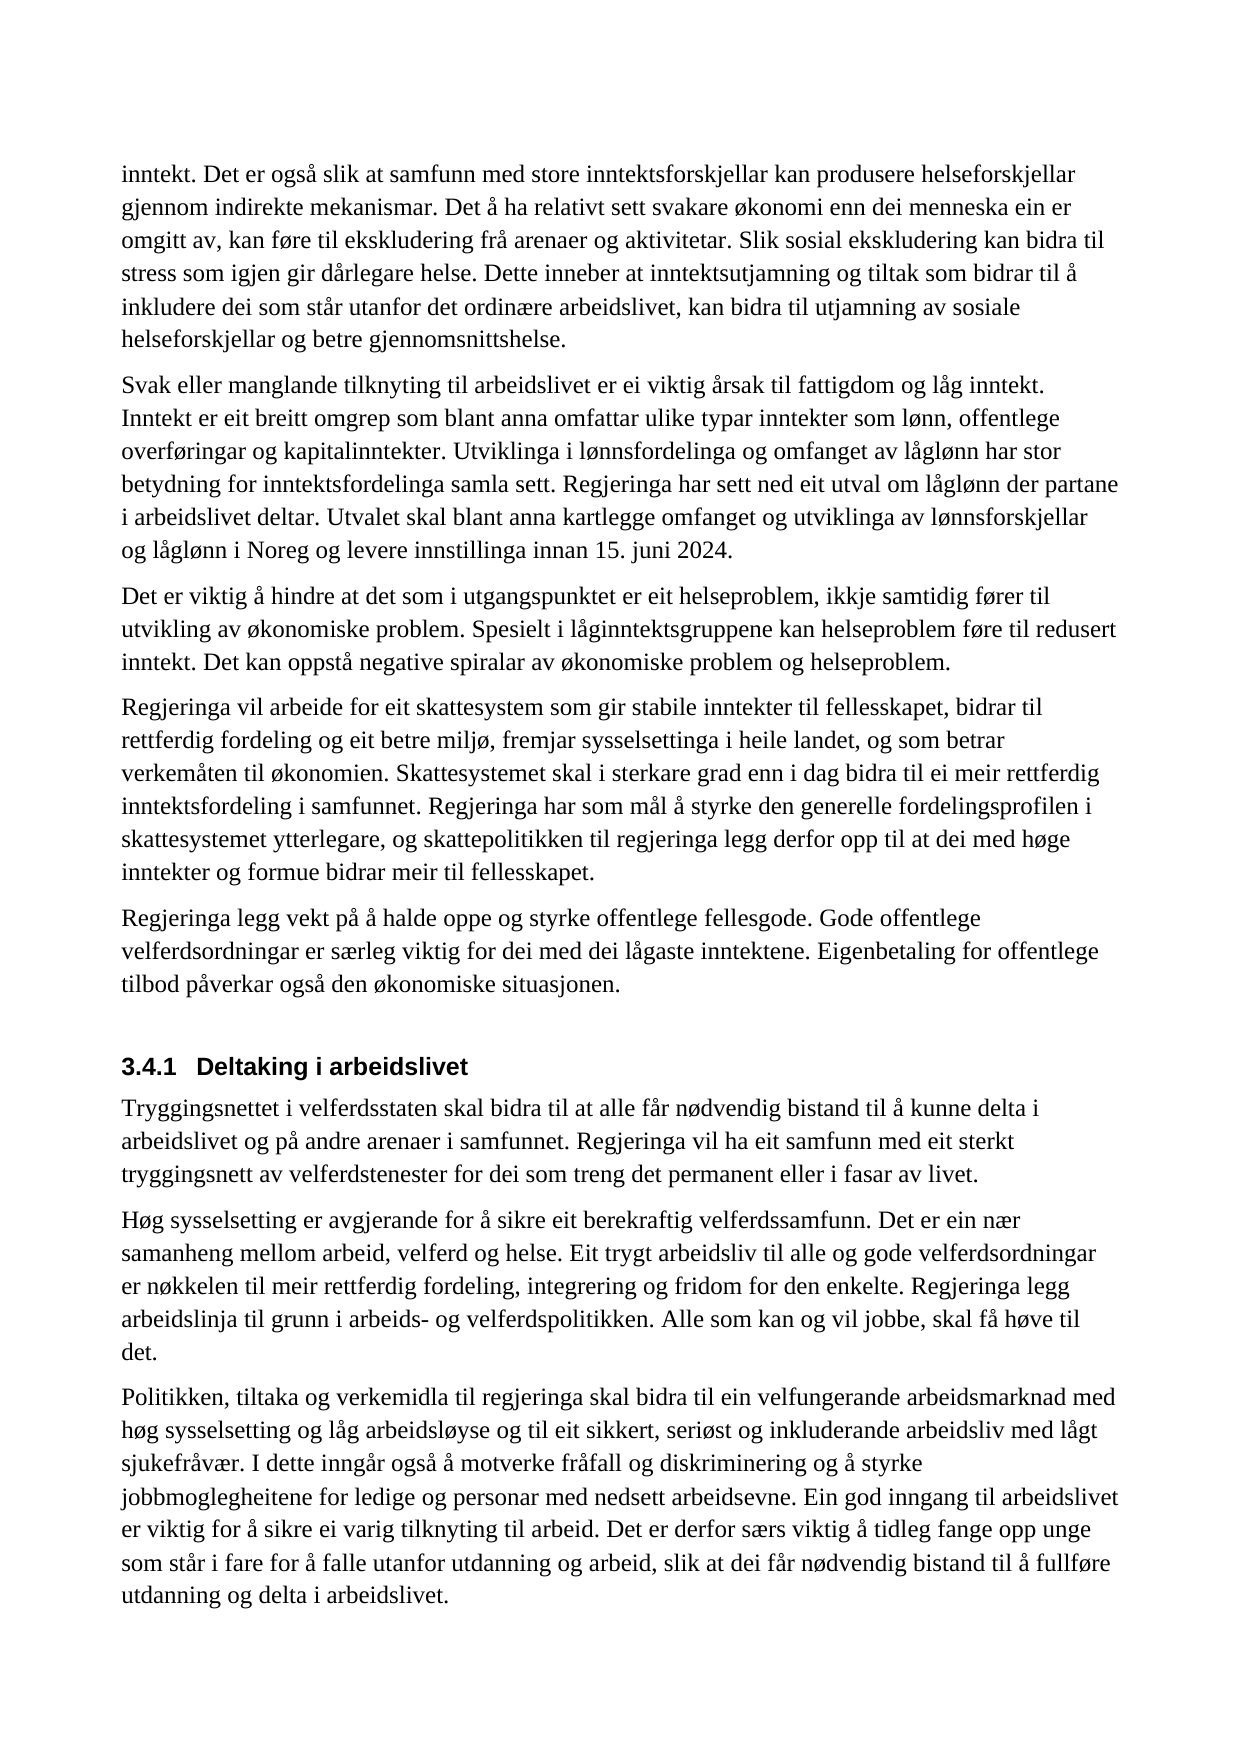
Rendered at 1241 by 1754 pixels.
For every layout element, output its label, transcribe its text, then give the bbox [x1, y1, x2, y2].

text Regjeringa legg vekt på å halde oppe og styrke offentlege fellesgode. Gode offentlege velferdsordningar er særleg viktig for dei med dei lågaste inntektene. Eigenbetaling for offentlege tilbod påverkar også den økonomiske situasjonen. [121, 903, 1119, 998]
subtitle Deltaking i arbeidslivet [121, 1052, 1119, 1081]
text Svak eller manglande tilknyting til arbeidslivet er ei viktig årsak til fattigdom og låg inntekt. Inntekt er eit breitt omgrep som blant anna omfattar ulike typar inntekter som lønn, offentlege overføringar og kapitalinntekter. Utviklinga i lønnsfordelinga og omfanget av låglønn har stor betydning for inntektsfordelinga samla sett. Regjeringa har sett ned eit utval om låglønn der partane i arbeidslivet deltar. Utvalet skal blant anna kartlegge omfanget og utviklinga av lønnsforskjellar og låglønn i Noreg og levere innstillinga innan 15. juni 2024. [121, 370, 1119, 564]
text Politikken, tiltaka og verkemidla til regjeringa skal bidra til ein velfungerande arbeidsmarknad med høg sysselsetting og låg arbeidsløyse og til eit sikkert, seriøst og inkluderande arbeidsliv med lågt sjukefråvær. I dette inngår også å motverke fråfall og diskriminering og å styrke jobbmoglegheitene for ledige og personar med nedsett arbeidsevne. Ein god inngang til arbeidslivet er viktig for å sikre ei varig tilknyting til arbeid. Det er derfor særs viktig å tidleg fange opp unge som står i fare for å falle utanfor utdanning og arbeid, slik at dei får nødvendig bistand til å fullføre utdanning og delta i arbeidslivet. [121, 1382, 1119, 1609]
text Regjeringa vil arbeide for eit skattesystem som gir stabile inntekter til fellesskapet, bidrar til rettferdig fordeling og eit betre miljø, fremjar sysselsettinga i heile landet, og som betrar verkemåten til økonomien. Skattesystemet skal i sterkare grad enn i dag bidra til ei meir rettferdig inntektsfordeling i samfunnet. Regjeringa har som mål å styrke den generelle fordelingsprofilen i skattesystemet ytterlegare, og skattepolitikken til regjeringa legg derfor opp til at dei med høge inntekter og formue bidrar meir til fellesskapet. [121, 692, 1119, 886]
text Høg sysselsetting er avgjerande for å sikre eit berekraftig velferdssamfunn. Det er ein nær samanheng mellom arbeid, velferd og helse. Eit trygt arbeidsliv til alle og gode velferdsordningar er nøkkelen til meir rettferdig fordeling, integrering og fridom for den enkelte. Regjeringa legg arbeidslinja til grunn i arbeids- og velferdspolitikken. Alle som kan og vil jobbe, skal få høve til det. [121, 1205, 1119, 1366]
text Det er viktig å hindre at det som i utgangspunktet er eit helseproblem, ikkje samtidig fører til utvikling av økonomiske problem. Spesielt i låginntektsgruppene kan helseproblem føre til redusert inntekt. Det kan oppstå negative spiralar av økonomiske problem og helseproblem. [121, 581, 1119, 676]
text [121, 159, 1119, 353]
text Tryggingsnettet i velferdsstaten skal bidra til at alle får nødvendig bistand til å kunne delta i arbeidslivet og på andre arenaer i samfunnet. Regjeringa vil ha eit samfunn med eit sterkt tryggingsnett av velferdstenester for dei som treng det permanent eller i fasar av livet. [121, 1093, 1119, 1188]
